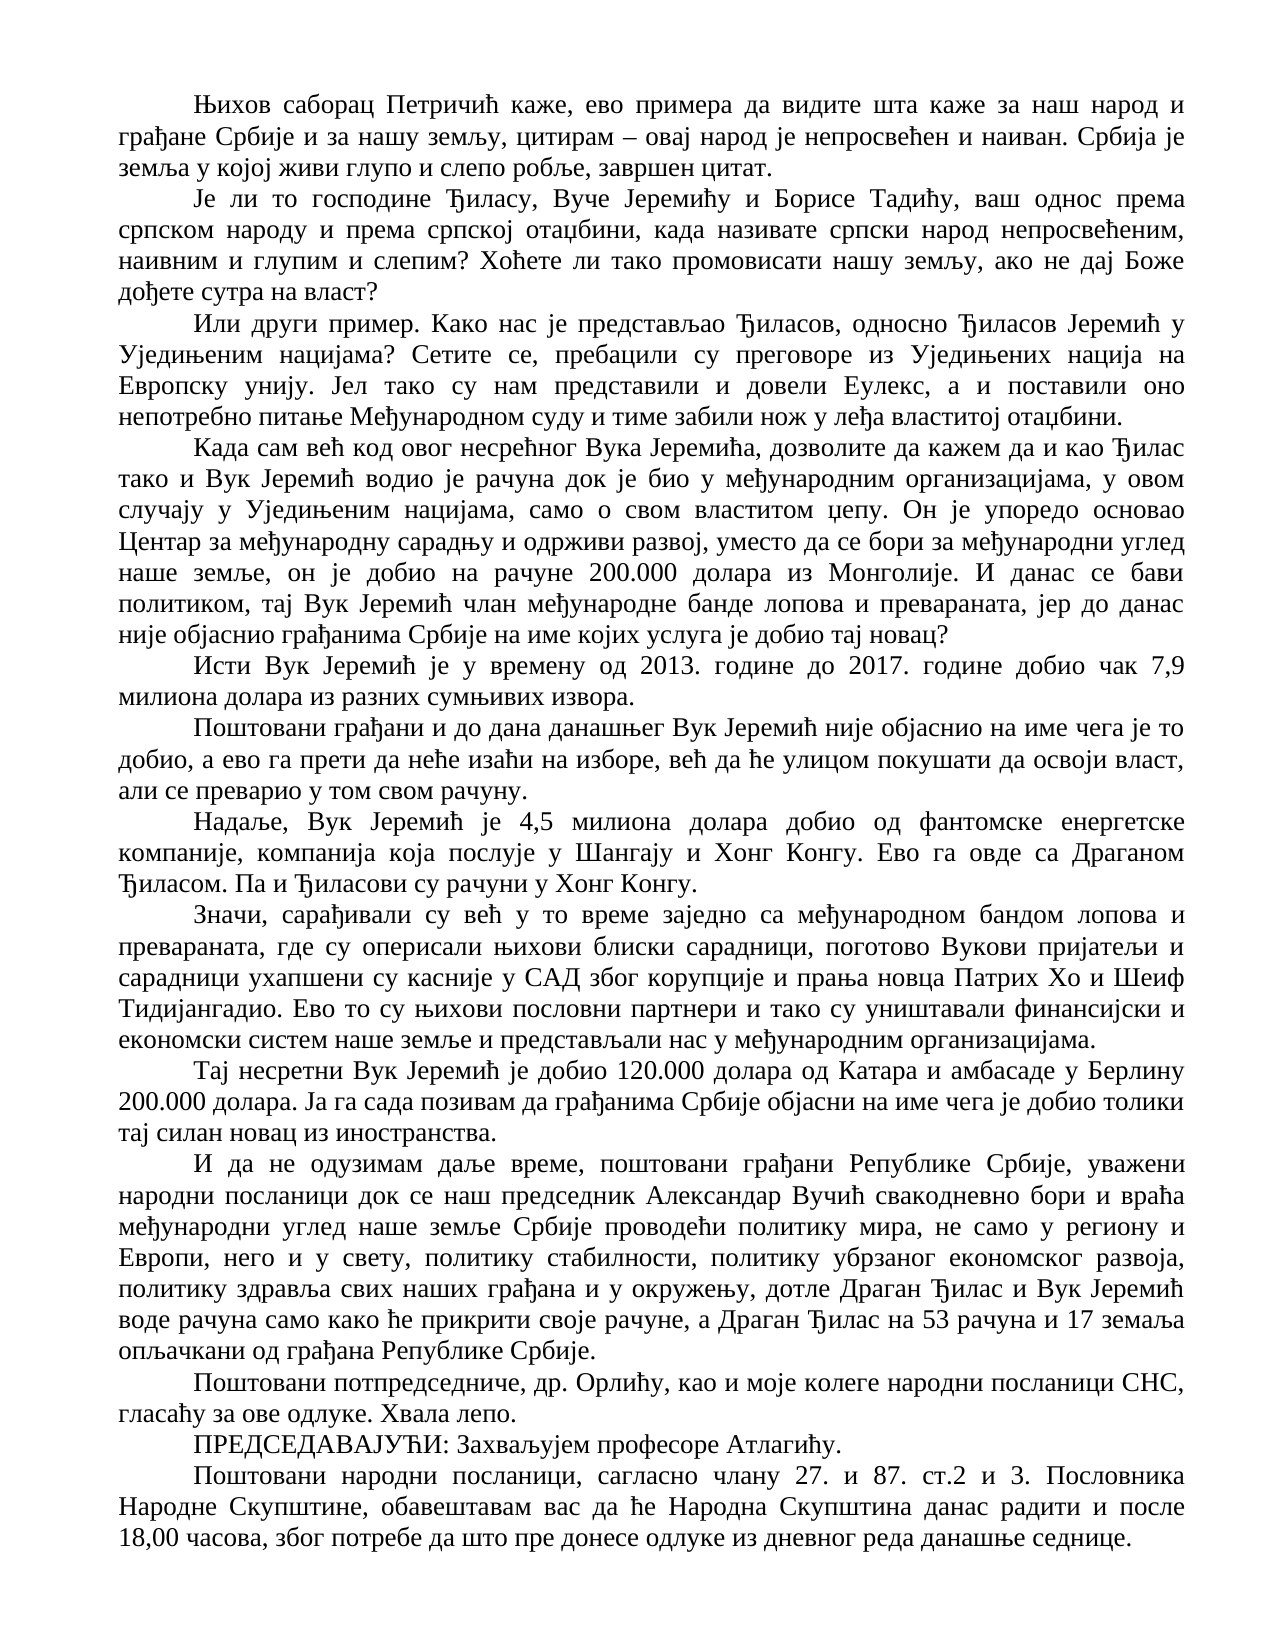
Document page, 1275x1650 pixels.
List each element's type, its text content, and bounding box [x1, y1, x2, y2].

text Поштовани грађани и до дана данашњег Вук Јеремић није објаснио на име чега је то добио, а ево га прети да неће изаћи на изборе, већ да ће улицом покушати да освоји власт, али се преварио у том свом рачуну. [118, 712, 1186, 805]
text Или други пример. Како нас је представљао Ђиласов, односно Ђиласов Јеремић у Уједињеним нацијама? Сетите се, пребацили су преговоре из Уједињених нација на Европску унију. Јел тако су нам представили и довели Еулекс, а и поставили оно непотребно питање Међународном суду и тиме забили нож у леђа властитој отаџбини. [118, 307, 1186, 431]
text Исти Вук Јеремић је у времену од 2013. године до 2017. године добио чак 7,9 милиона долара из разних сумњивих извора. [118, 649, 1186, 712]
text Тај несретни Вук Јеремић је добио 120.000 долара од Катара и амбасаде у Берлину 200.000 долара. Ја га сада позивам да грађанима Србије објасни на име чега је добио толики тај силан новац из иностранства. [118, 1054, 1186, 1148]
text Је ли то господине Ђиласу, Вуче Јеремићу и Борисе Тадићу, ваш однос према српском народу и према српској отаџбини, када називате српски народ непросвећеним, наивним и глупим и слепим? Хоћете ли тако промовисати нашу земљу, ако не дај Боже дођете сутра на власт? [118, 182, 1186, 307]
text Поштовани народни посланици, сагласно члану 27. и 87. ст.2 и 3. Пословника Народне Скупштине, обавештавам вас да ће Народна Скупштина данас радити и после 18,00 часова, због потребе да што пре донесе одлуке из дневног реда данашње седнице. [118, 1459, 1186, 1552]
text Њихов саборац Петричић каже, ево примера да видите шта каже за наш народ и грађане Србије и за нашу земљу, цитирам – овај народ је непросвећен и наиван. Србија је земља у којој живи глупо и слепо робље, завршен цитат. [118, 89, 1186, 182]
text Надаље, Вук Јеремић је 4,5 милиона долара добио од фантомске енергетске компаније, компанија која послује у Шангају и Хонг Конгу. Ево га овде са Драганом Ђиласом. Па и Ђиласови су рачуни у Хонг Конгу. [118, 805, 1186, 898]
text Када сам већ код овог несрећног Вука Јеремића, дозволите да кажем да и као Ђилас тако и Вук Јеремић водио је рачуна док је био у међународним организацијама, у овом случају у Уједињеним нацијама, само о свом властитом џепу. Он је упоредо основао Центар за међународну сарадњу и одрживи развој, уместо да се бори за међународни углед наше земље, он је добио на рачуне 200.000 долара из Монголије. И данас се бави политиком, тај Вук Јеремић члан међународне банде лопова и превараната, јер до данас није објаснио грађанима Србије на име којих услуга је добио тај новац? [118, 431, 1186, 649]
text Поштовани потпредседниче, др. Орлићу, као и моје колеге народни посланици СНС, гласаћу за ове одлуке. Хвала лепо. [118, 1366, 1186, 1428]
text И да не одузимам даље време, поштовани грађани Републике Србије, уважени народни посланици док се наш председник Александар Вучић свакодневно бори и враћа међународни углед наше земље Србије проводећи политику мира, не само у региону и Европи, него и у свету, политику стабилности, политику убрзаног економског развоја, политику здравља свих наших грађана и у окружењу, дотле Драган Ђилас и Вук Јеремић воде рачуна само како ће прикрити своје рачуне, а Драган Ђилас на 53 рачуна и 17 земаља опљачкани од грађана Републике Србије. [118, 1148, 1186, 1366]
text Значи, сарађивали су већ у то време заједно са међународном бандом лопова и превараната, где су оперисали њихови блиски сарадници, поготово Вукови пријатељи и сарадници ухапшени су касније у САД због корупције и прања новца Патрих Хо и Шеиф Тидијангадио. Ево то су њихови пословни партнери и тако су уништавали финансијски и економски систем наше земље и представљали нас у међународним организацијама. [118, 898, 1186, 1054]
text ПРЕДСЕДАВАЈУЋИ: Захваљујем професоре Атлагићу. [118, 1428, 1186, 1459]
